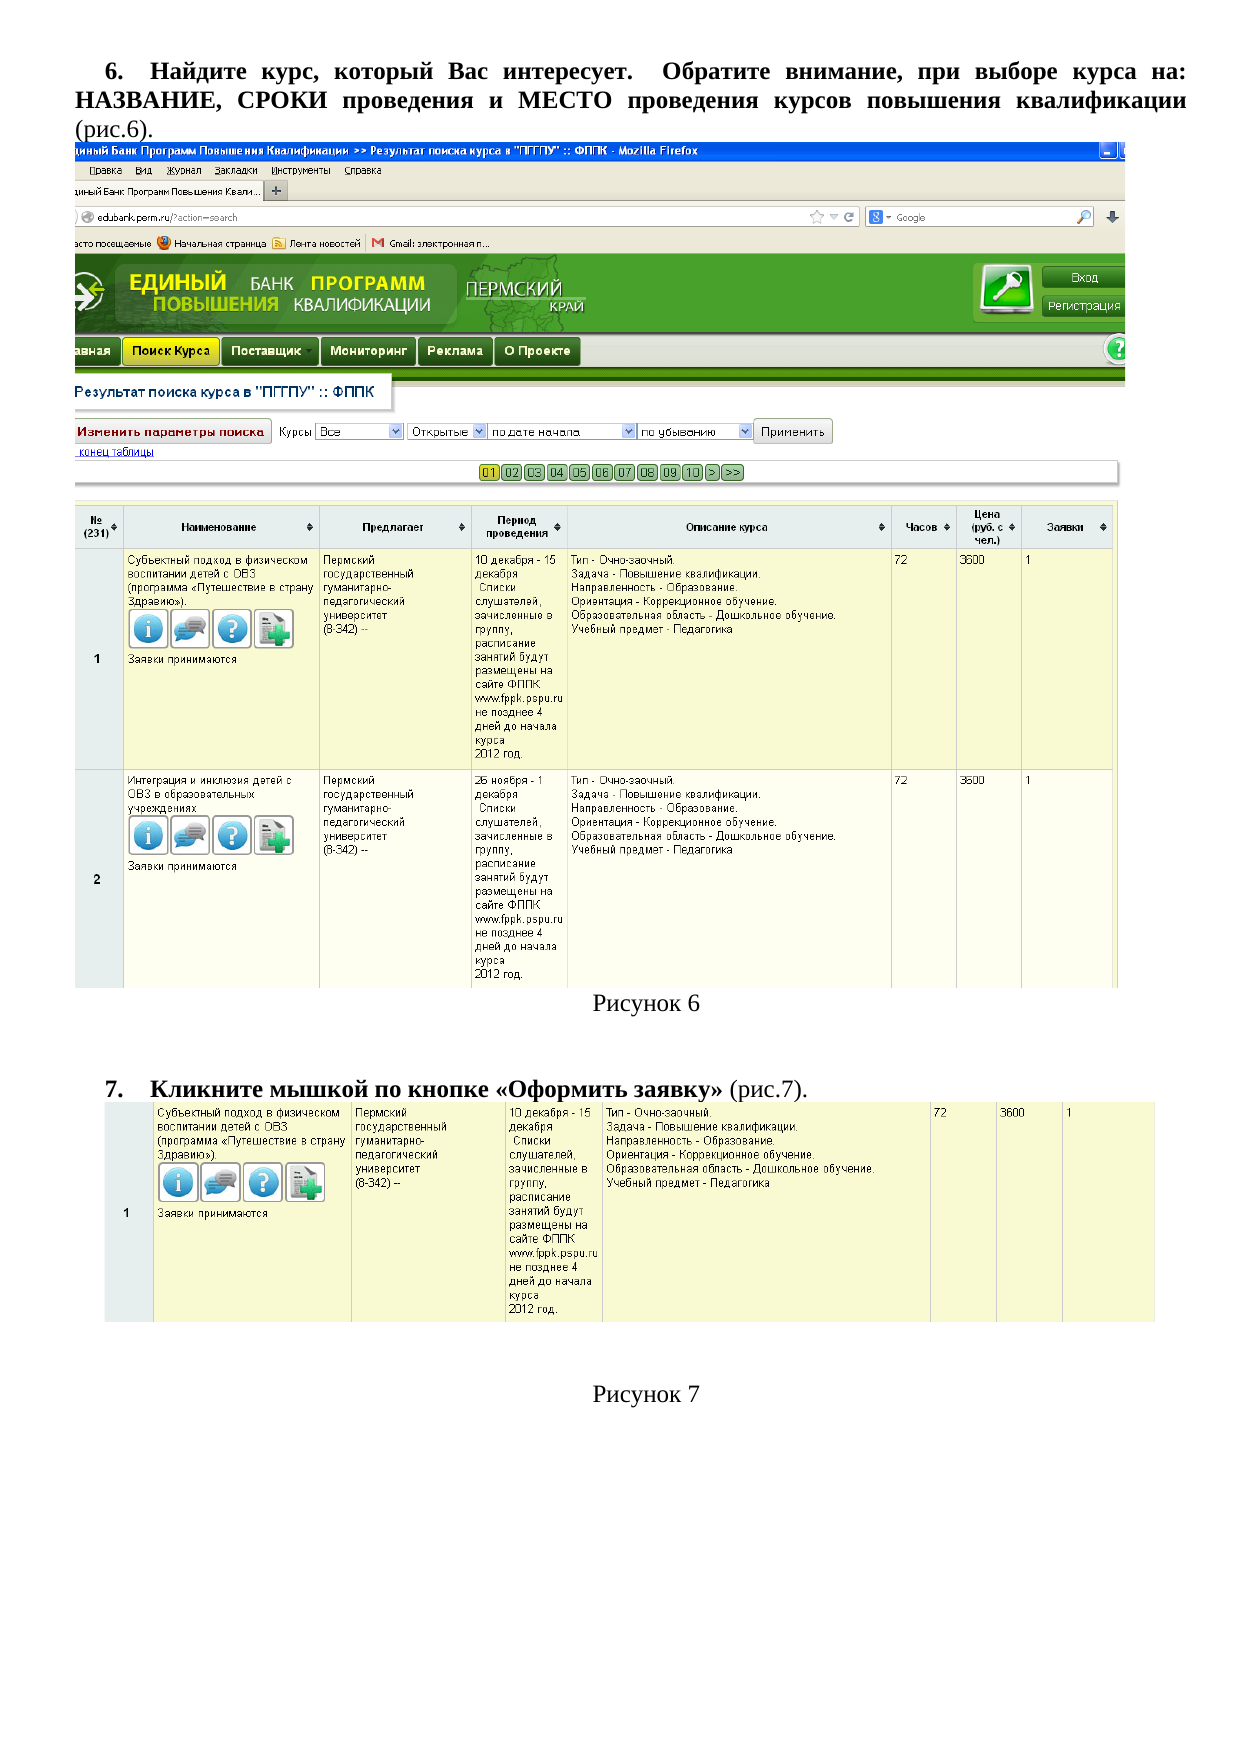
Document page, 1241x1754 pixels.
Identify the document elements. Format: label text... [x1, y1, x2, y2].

picture [104, 1102, 1155, 1322]
text Рисунок 6 [75, 988, 1187, 1017]
picture [75, 142, 1125, 988]
text Рисунок 7 [75, 1379, 1187, 1408]
list Кликните мышкой по кнопке «Оформить заявку» (рис.7). [75, 1074, 1187, 1103]
